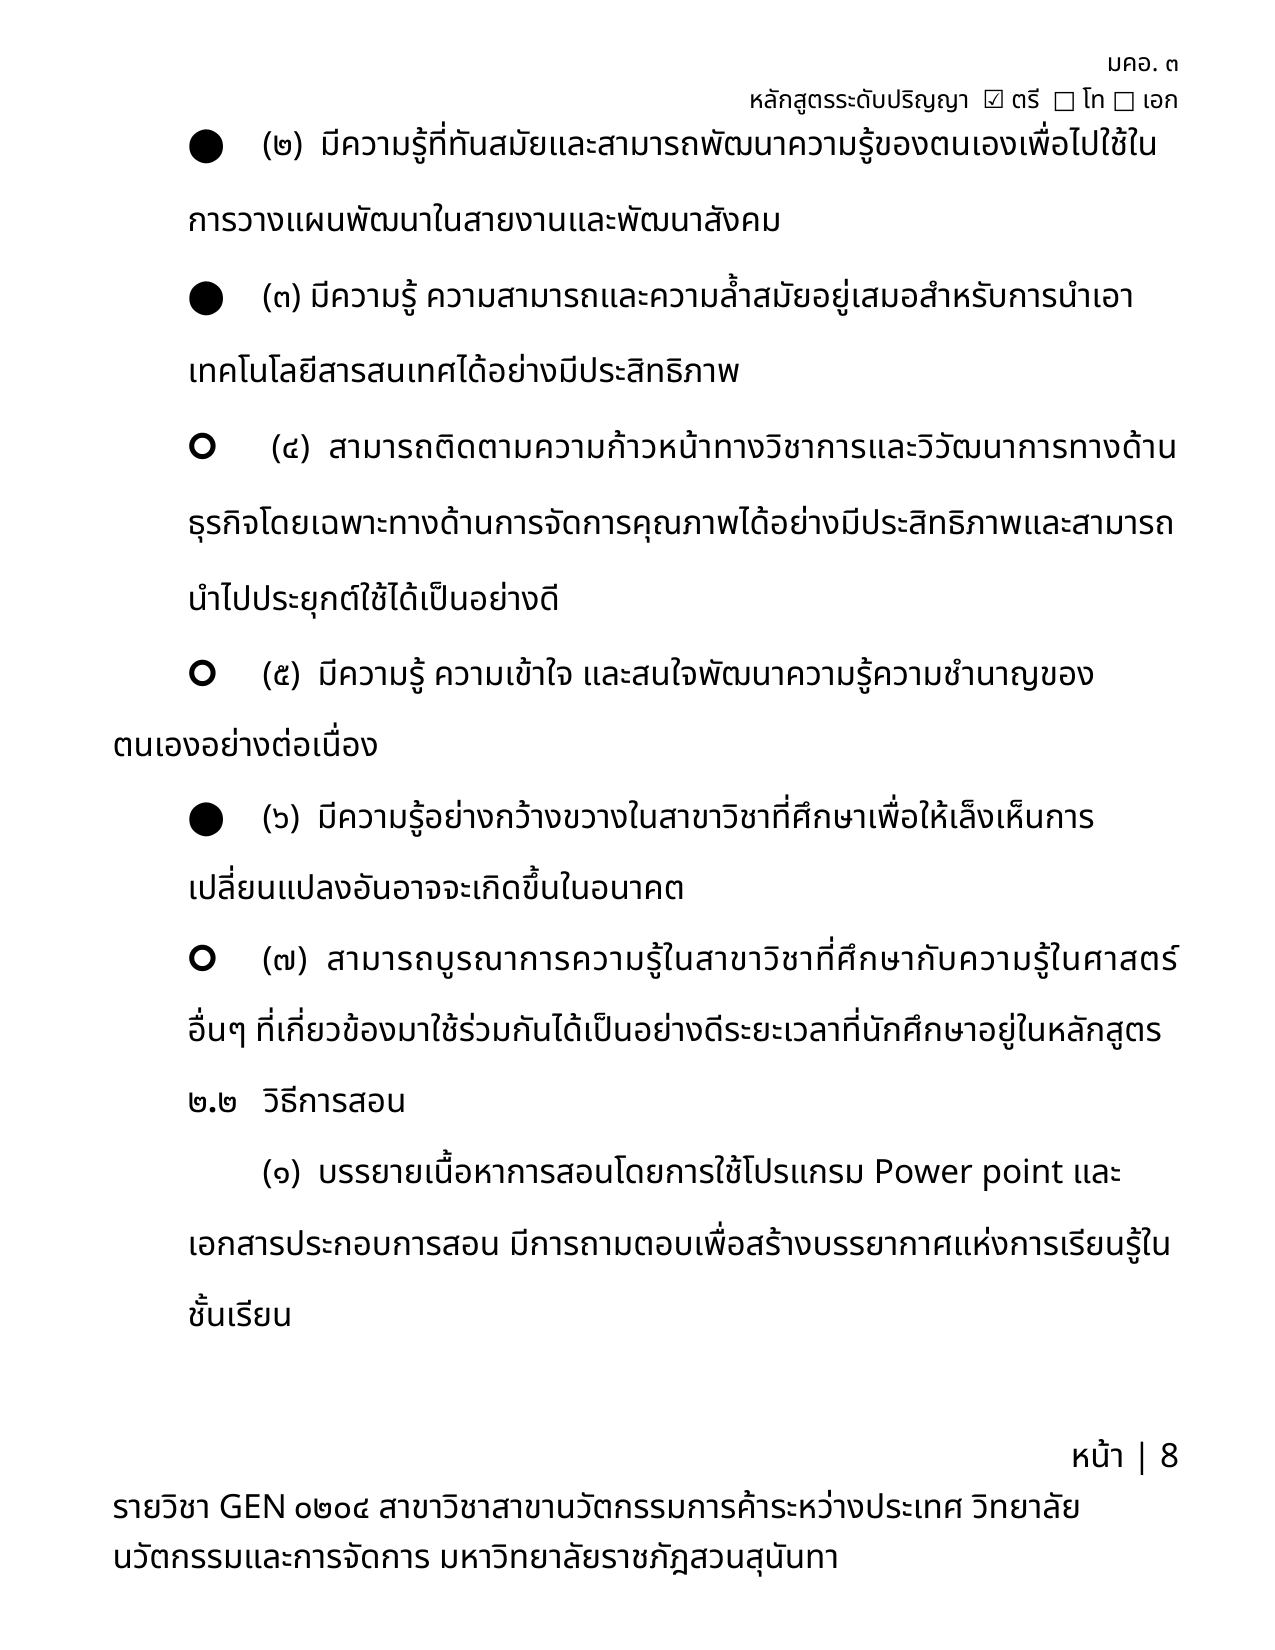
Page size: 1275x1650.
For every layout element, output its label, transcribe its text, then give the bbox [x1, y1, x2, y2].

text 🞆 (๕) มีความรู้ ความเข้าใจ และสนใจพัฒนาความรู้ความชำนาญของตนเองอย่างต่อเนื่อง [112, 650, 1179, 772]
text 🞆 (๔) สามารถติดตามความก้าวหน้าทางวิชาการและวิวัฒนาการทางด้านธุรกิจโดยเฉพาะทางด้านการจัดการคุณภาพได้อย่างมีประสิทธิภาพและสามารถนำไปประยุกต์ใช้ได้เป็นอย่างดี [187, 423, 1179, 625]
text 🞆 (๗) สามารถบูรณาการความรู้ในสาขาวิชาที่ศึกษากับความรู้ในศาสตร์อื่นๆ ที่เกี่ยวข้องมาใช้ร่วมกันได้เป็นอย่างดีระยะเวลาที่นักศึกษาอยู่ในหลักสูตร [187, 935, 1179, 1056]
text ⬤ (๖) มีความรู้อย่างกว้างขวางในสาขาวิชาที่ศึกษาเพื่อให้เล็งเห็นการเปลี่ยนแปลงอันอาจจะเกิดขึ้นในอนาคต [187, 792, 1179, 914]
text ๒.๒ วิธีการสอน [112, 1077, 1179, 1128]
text (๑) บรรยายเนื้อหาการสอนโดยการใช้โปรแกรม Power point และเอกสารประกอบการสอน มีการถามตอบเพื่อสร้างบรรยากาศแห่งการเรียนรู้ในชั้นเรียน [187, 1148, 1179, 1341]
text ⬤ (๓) มีความรู้ ความสามารถและความล้ำสมัยอยู่เสมอสำหรับการนำเอาเทคโนโลยีสารสนเทศได้อย่างมีประสิทธิภาพ [187, 272, 1179, 398]
text ⬤ (๒) มีความรู้ที่ทันสมัยและสามารถพัฒนาความรู้ของตนเองเพื่อไปใช้ในการวางแผนพัฒนาในสายงานและพัฒนาสังคม [187, 120, 1179, 246]
